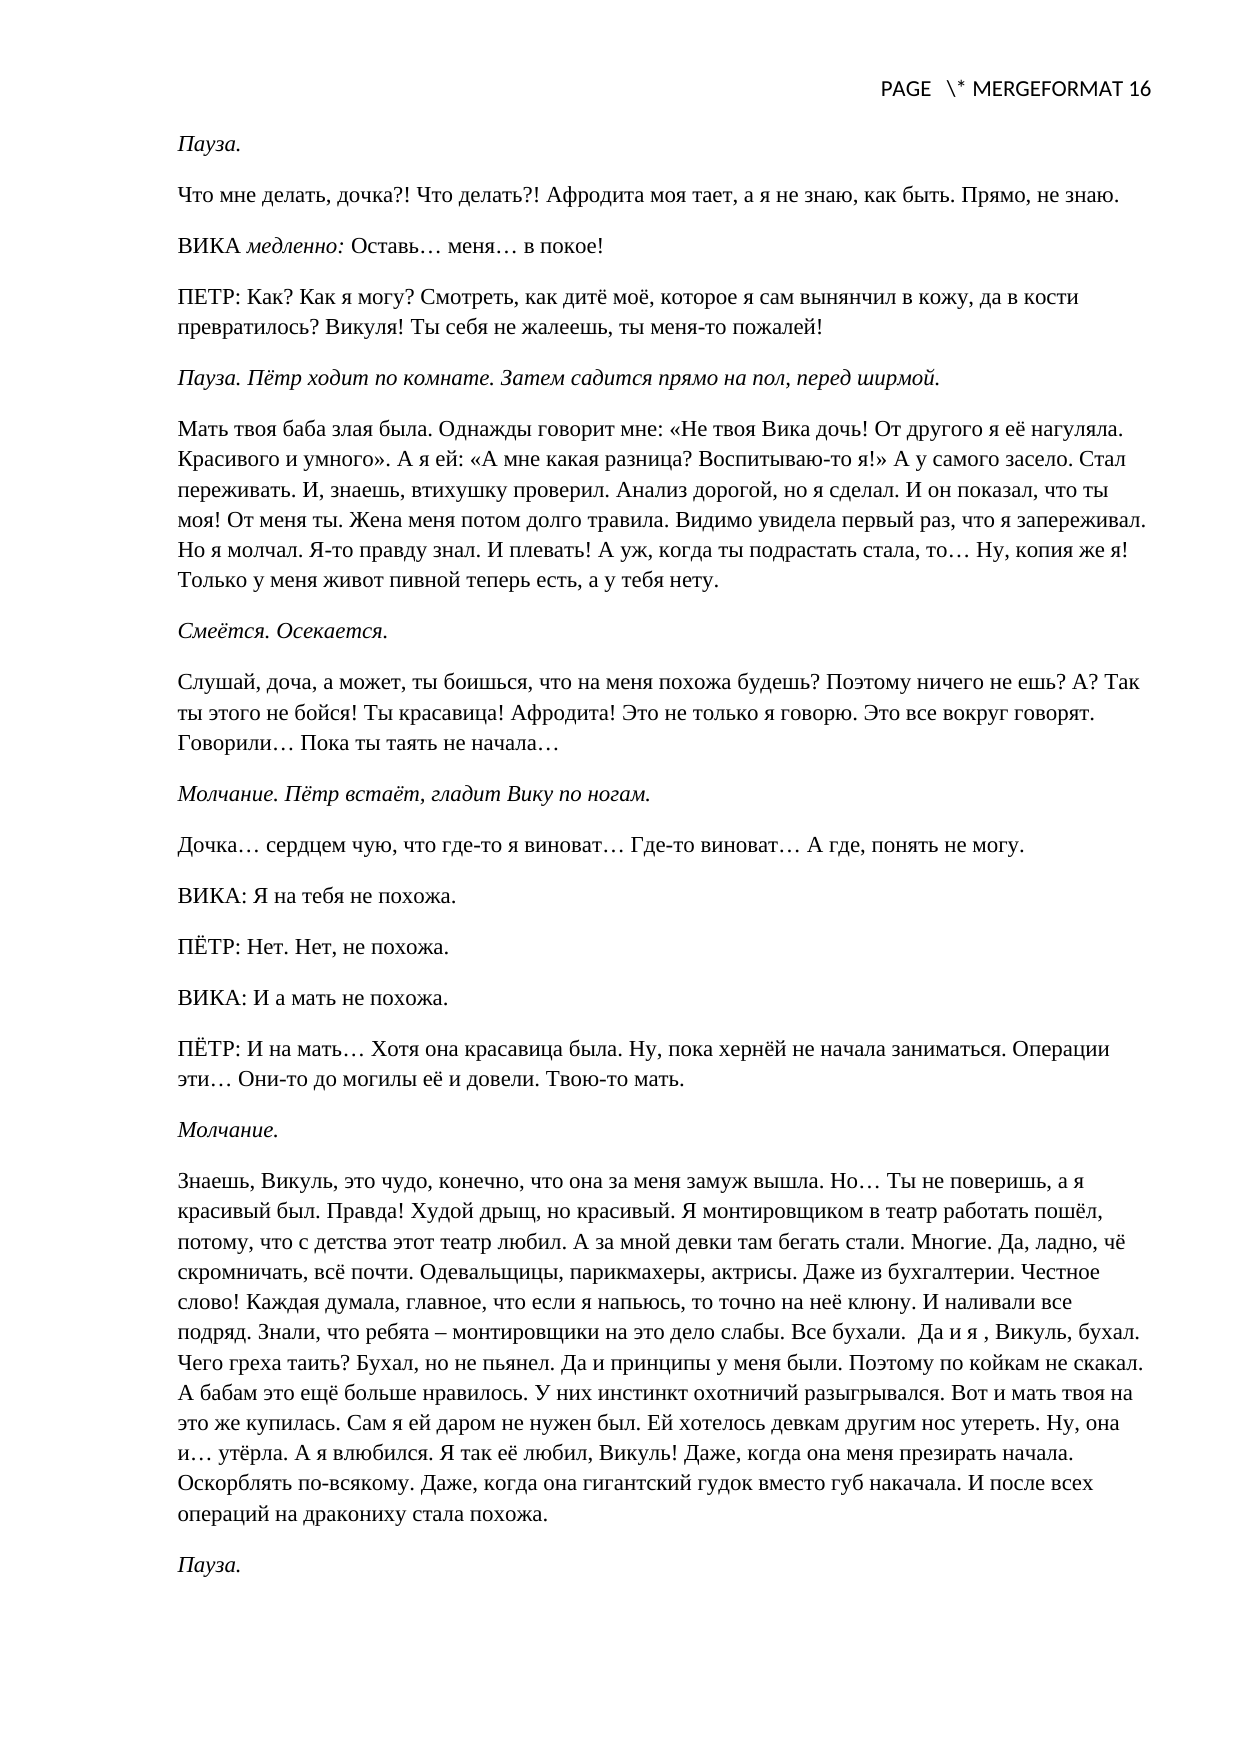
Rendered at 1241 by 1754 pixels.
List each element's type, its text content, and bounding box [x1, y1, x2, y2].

text Пауза. [177, 130, 1152, 156]
text Мать твоя баба злая была. Однажды говорит мне: «Не твоя Вика дочь! От другого я её нагуляла. Красивого и умного». А я ей: «А мне какая разница? Воспитываю-то я!» А у самого засело. Стал переживать. И, знаешь, втихушку проверил. Анализ дорогой, но я сделал. И он показал, что ты моя! От меня ты. Жена меня потом долго травила. Видимо увидела первый раз, что я запереживал. Но я молчал. Я-то правду знал. И плевать! А уж, когда ты подрастать стала, то… Ну, копия же я! Только у меня живот пивной теперь есть, а у тебя нету. [177, 415, 1152, 593]
text ВИКА: И а мать не похожа. [177, 984, 1152, 1010]
text Смеётся. Осекается. [177, 617, 1152, 644]
text Пауза. Пётр ходит по комнате. Затем садится прямо на пол, перед ширмой. [177, 364, 1152, 391]
text Дочка… сердцем чую, что где-то я виноват… Где-то виноват… А где, понять не могу. [177, 831, 1152, 857]
text Слушай, доча, а может, ты боишься, что на меня похожа будешь? Поэтому ничего не ешь? А? Так ты этого не бойся! Ты красавица! Афродита! Это не только я говорю. Это все вокруг говорят. Говорили… Пока ты таять не начала… [177, 668, 1152, 755]
text ПЕТР: Как? Как я могу? Смотреть, как дитё моё, которое я сам вынянчил в кожу, да в кости превратилось? Викуля! Ты себя не жалеешь, ты меня-то пожалей! [177, 283, 1152, 339]
text Молчание. Пётр встаёт, гладит Вику по ногам. [177, 780, 1152, 806]
text Что мне делать, дочка?! Что делать?! Афродита моя тает, а я не знаю, как быть. Прямо, не знаю. [177, 181, 1152, 207]
text Молчание. [177, 1116, 1152, 1143]
text ВИКА: Я на тебя не похожа. [177, 882, 1152, 908]
text ПЁТР: Нет. Нет, не похожа. [177, 933, 1152, 959]
text Знаешь, Викуль, это чудо, конечно, что она за меня замуж вышла. Но… Ты не поверишь, а я красивый был. Правда! Худой дрыщ, но красивый. Я монтировщиком в театр работать пошёл, потому, что с детства этот театр любил. А за мной девки там бегать стали. Многие. Да, ладно, чё скромничать, всё почти. Одевальщицы, парикмахеры, актрисы. Даже из бухгалтерии. Честное слово! Каждая думала, главное, что если я напьюсь, то точно на неё клюну. И наливали все подряд. Знали, что ребята – монтировщики на это дело слабы. Все бухали. Да и я , Викуль, бухал. Чего греха таить? Бухал, но не пьянел. Да и принципы у меня были. Поэтому по койкам не скакал. А бабам это ещё больше нравилось. У них инстинкт охотничий разыгрывался. Вот и мать твоя на это же купилась. Сам я ей даром не нужен был. Ей хотелось девкам другим нос утереть. Ну, она и… утёрла. А я влюбился. Я так её любил, Викуль! Даже, когда она меня презирать начала. Оскорблять по-всякому. Даже, когда она гигантский гудок вместо губ накачала. И после всех операций на дракониху стала похожа. [177, 1167, 1152, 1526]
text ПЁТР: И на мать… Хотя она красавица была. Ну, пока хернёй не начала заниматься. Операции эти… Они-то до могилы её и довели. Твою-то мать. [177, 1035, 1152, 1092]
text Пауза. [177, 1551, 1152, 1577]
text ВИКА медленно: Оставь… меня… в покое! [177, 232, 1152, 258]
